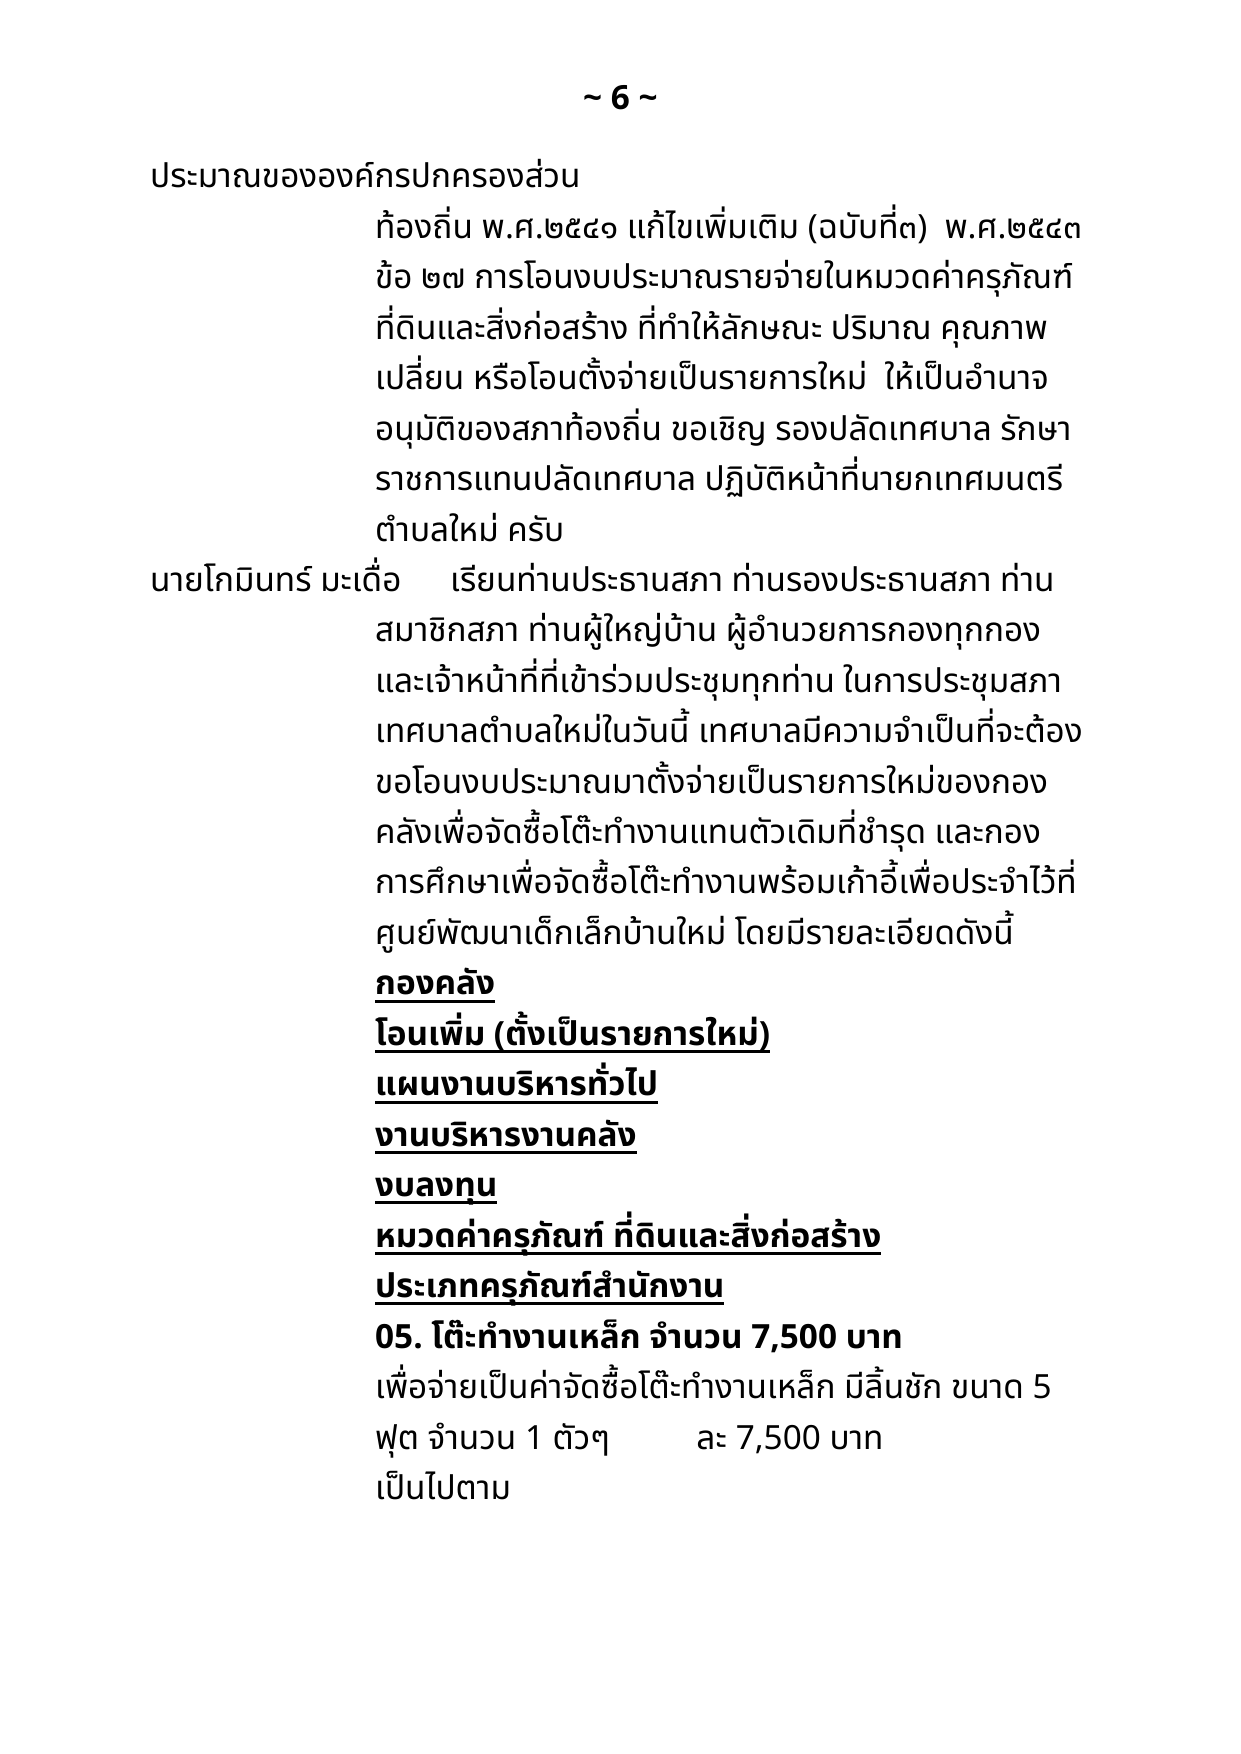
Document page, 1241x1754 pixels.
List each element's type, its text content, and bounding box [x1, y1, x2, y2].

text แผนงานบริหารทั่วไป [300, 1060, 1090, 1111]
text งานบริหารงานคลัง [300, 1111, 1090, 1161]
text หมวดค่าครุภัณฑ์ ที่ดินและสิ่งก่อสร้าง [225, 1212, 1090, 1262]
text เพื่อจ่ายเป็นค่าจัดซื้อโต๊ะทำงานเหล็ก มีลิ้นชัก ขนาด 5 ฟุต จำนวน 1 ตัวๆ ละ 7,500 บาท [375, 1363, 1090, 1464]
text นายโกมินทร์ มะเดื่อ เรียนท่านประธานสภา ท่านรองประธานสภา ท่านสมาชิกสภา ท่านผู้ใหญ่บ้าน ผู้อำนวยการกองทุกกอง และเจ้าหน้าที่ที่เข้าร่วมประชุมทุกท่าน ในการประชุมสภาเทศบาลตำบลใหม่ในวันนี้ เทศบาลมีความจำเป็นที่จะต้องขอโอนงบประมาณมาตั้งจ่ายเป็นรายการใหม่ของกองคลังเพื่อจัดซื้อโต๊ะทำงานแทนตัวเดิมที่ชำรุด และกองการศึกษาเพื่อจัดซื้อโต๊ะทำงานพร้อมเก้าอี้เพื่อประจำไว้ที่ศูนย์พัฒนาเด็กเล็กบ้านใหม่ โดยมีรายละเอียดดังนี้ [150, 556, 1090, 959]
text 05. โต๊ะทำงานเหล็ก จำนวน 7,500 บาท [225, 1312, 1090, 1363]
text กองคลัง [300, 959, 1090, 1010]
text เป็นไปตาม [225, 1464, 1090, 1515]
text ท้องถิ่น พ.ศ.๒๕๔๑ แก้ไขเพิ่มเติม (ฉบับที่๓) พ.ศ.๒๕๔๓ [300, 203, 1090, 253]
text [150, 152, 1090, 203]
text ประเภทครุภัณฑ์สำนักงาน [225, 1262, 1090, 1312]
text โอนเพิ่ม (ตั้งเป็นรายการใหม่) [300, 1010, 1090, 1060]
text งบลงทุน [300, 1161, 1090, 1212]
text ข้อ ๒๗ การโอนงบประมาณรายจ่ายในหมวดค่าครุภัณฑ์ ที่ดินและสิ่งก่อสร้าง ที่ทำให้ลักษณะ ปริมาณ คุณภาพเปลี่ยน หรือโอนตั้งจ่ายเป็นรายการใหม่ ให้เป็นอำนาจอนุมัติของสภาท้องถิ่น ขอเชิญ รองปลัดเทศบาล รักษาราชการแทนปลัดเทศบาล ปฏิบัติหน้าที่นายกเทศมนตรีตำบลใหม่ ครับ [375, 253, 1090, 556]
